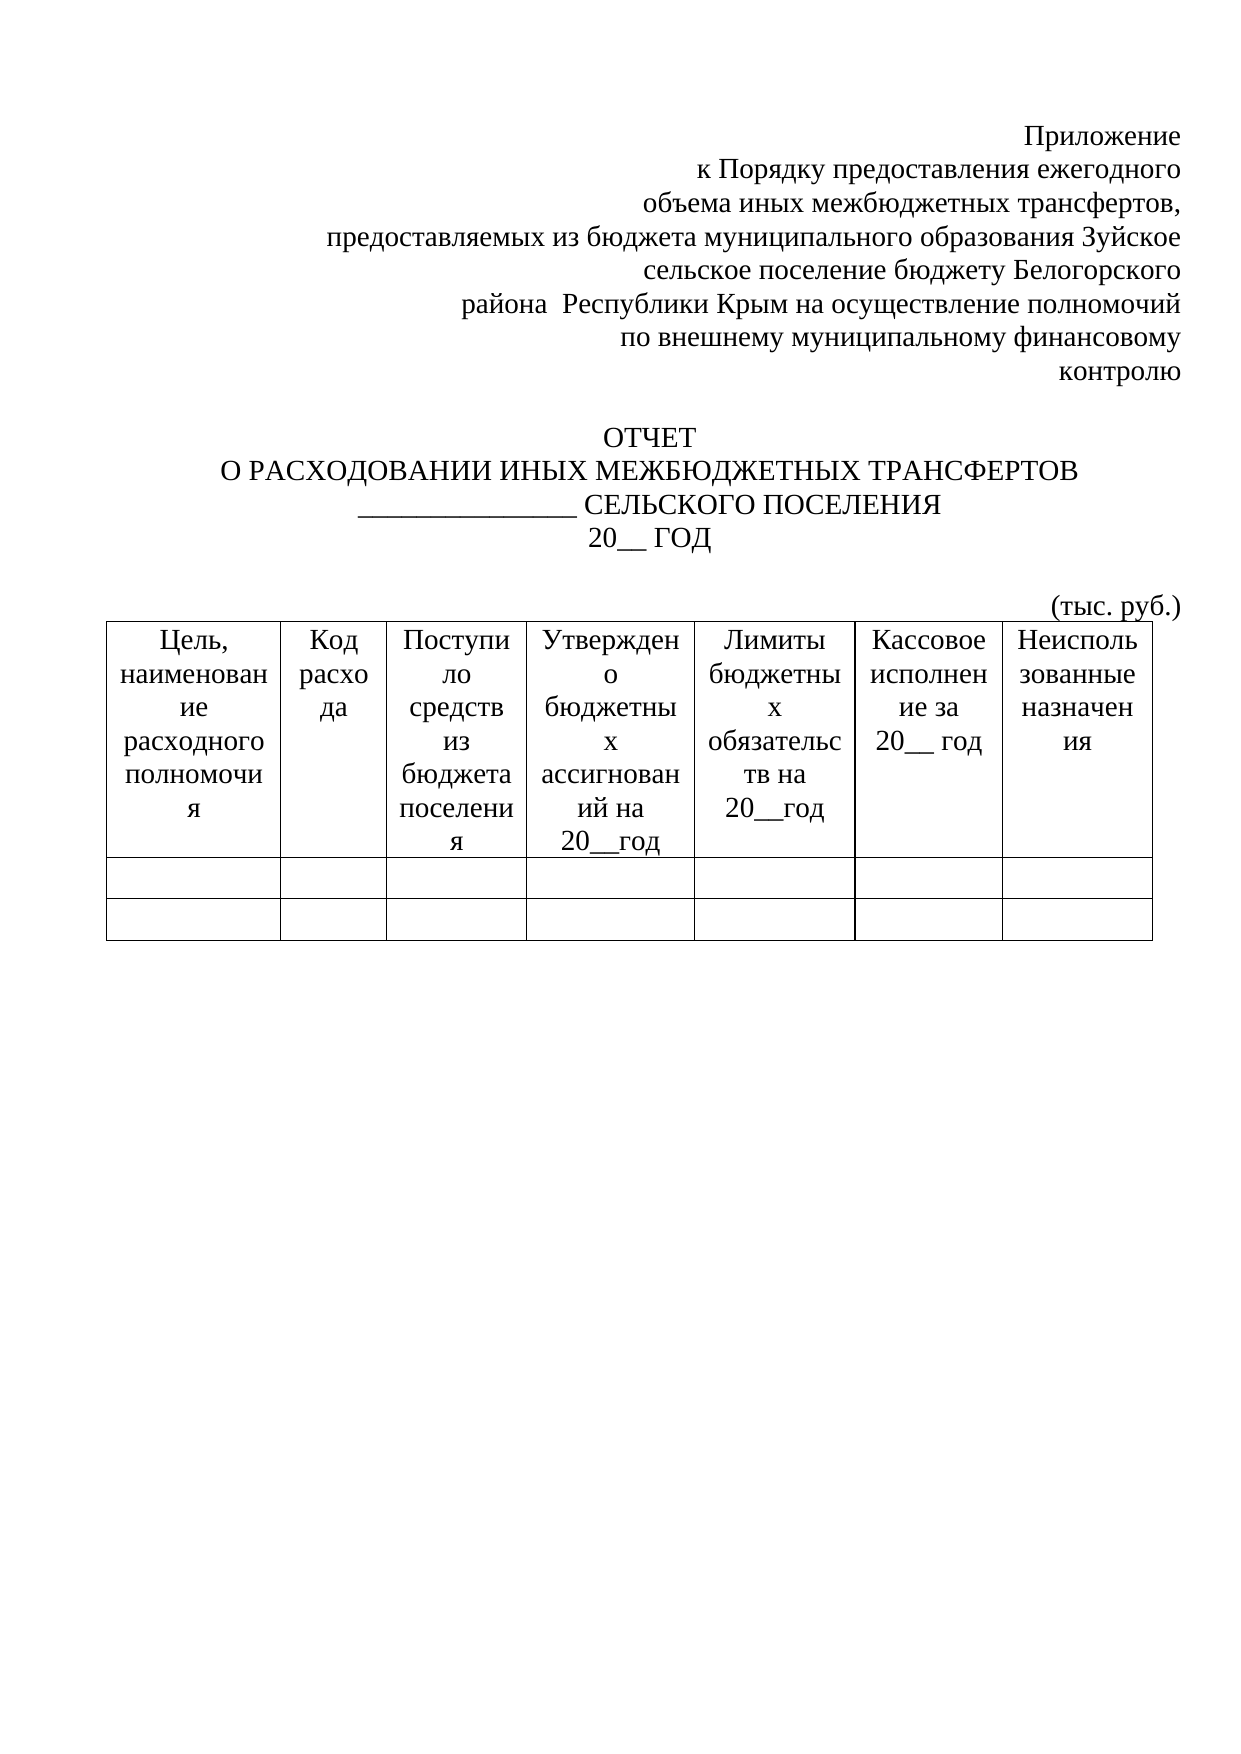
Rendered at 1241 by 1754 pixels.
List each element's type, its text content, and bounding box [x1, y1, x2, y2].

text О РАСХОДОВАНИИ ИНЫХ МЕЖБЮДЖЕТНЫХ ТРАНСФЕРТОВ _______________ СЕЛЬСКОГО ПОСЕЛЕНИЯ [118, 453, 1181, 521]
text предоставляемых из бюджета муниципального образования Зуйское [118, 219, 1181, 252]
table_cell [527, 858, 694, 898]
table_cell [856, 858, 1002, 898]
text района Республики Крым на осуществление полномочий [118, 286, 1181, 319]
text контролю [118, 353, 1181, 386]
table_cell [695, 858, 854, 898]
table_header Утверждено бюджетных ассигнований на 20__год [527, 622, 694, 857]
table_header Код расхода [281, 622, 386, 857]
text ОТЧЕТ [118, 420, 1181, 453]
table_cell [387, 899, 526, 940]
table_cell [281, 899, 386, 940]
table_header Кассовое исполнение за 20__ год [856, 622, 1002, 857]
table_cell [1003, 858, 1152, 898]
table_cell [1003, 899, 1152, 940]
table_header Цель, наименование расходного полномочия [107, 622, 280, 857]
text 20__ ГОД [118, 521, 1181, 554]
table_cell [527, 899, 694, 940]
text Приложение [118, 118, 1181, 152]
table_header Лимиты бюджетных обязательств на 20__год [695, 622, 854, 857]
table_cell [107, 858, 280, 898]
text по внешнему муниципальному финансовому [118, 319, 1181, 353]
table_header Неиспользованные назначения [1003, 622, 1152, 857]
table_cell [281, 858, 386, 898]
text (тыс. руб.) [118, 588, 1181, 621]
table_cell [856, 899, 1002, 940]
text объема иных межбюджетных трансфертов, [118, 185, 1181, 219]
text сельское поселение бюджету Белогорского [118, 252, 1181, 286]
table_header Поступило средств из бюджета поселения [387, 622, 526, 857]
table_cell [695, 899, 854, 940]
text к Порядку предоставления ежегодного [118, 152, 1181, 185]
table_cell [387, 858, 526, 898]
table_cell [107, 899, 280, 940]
